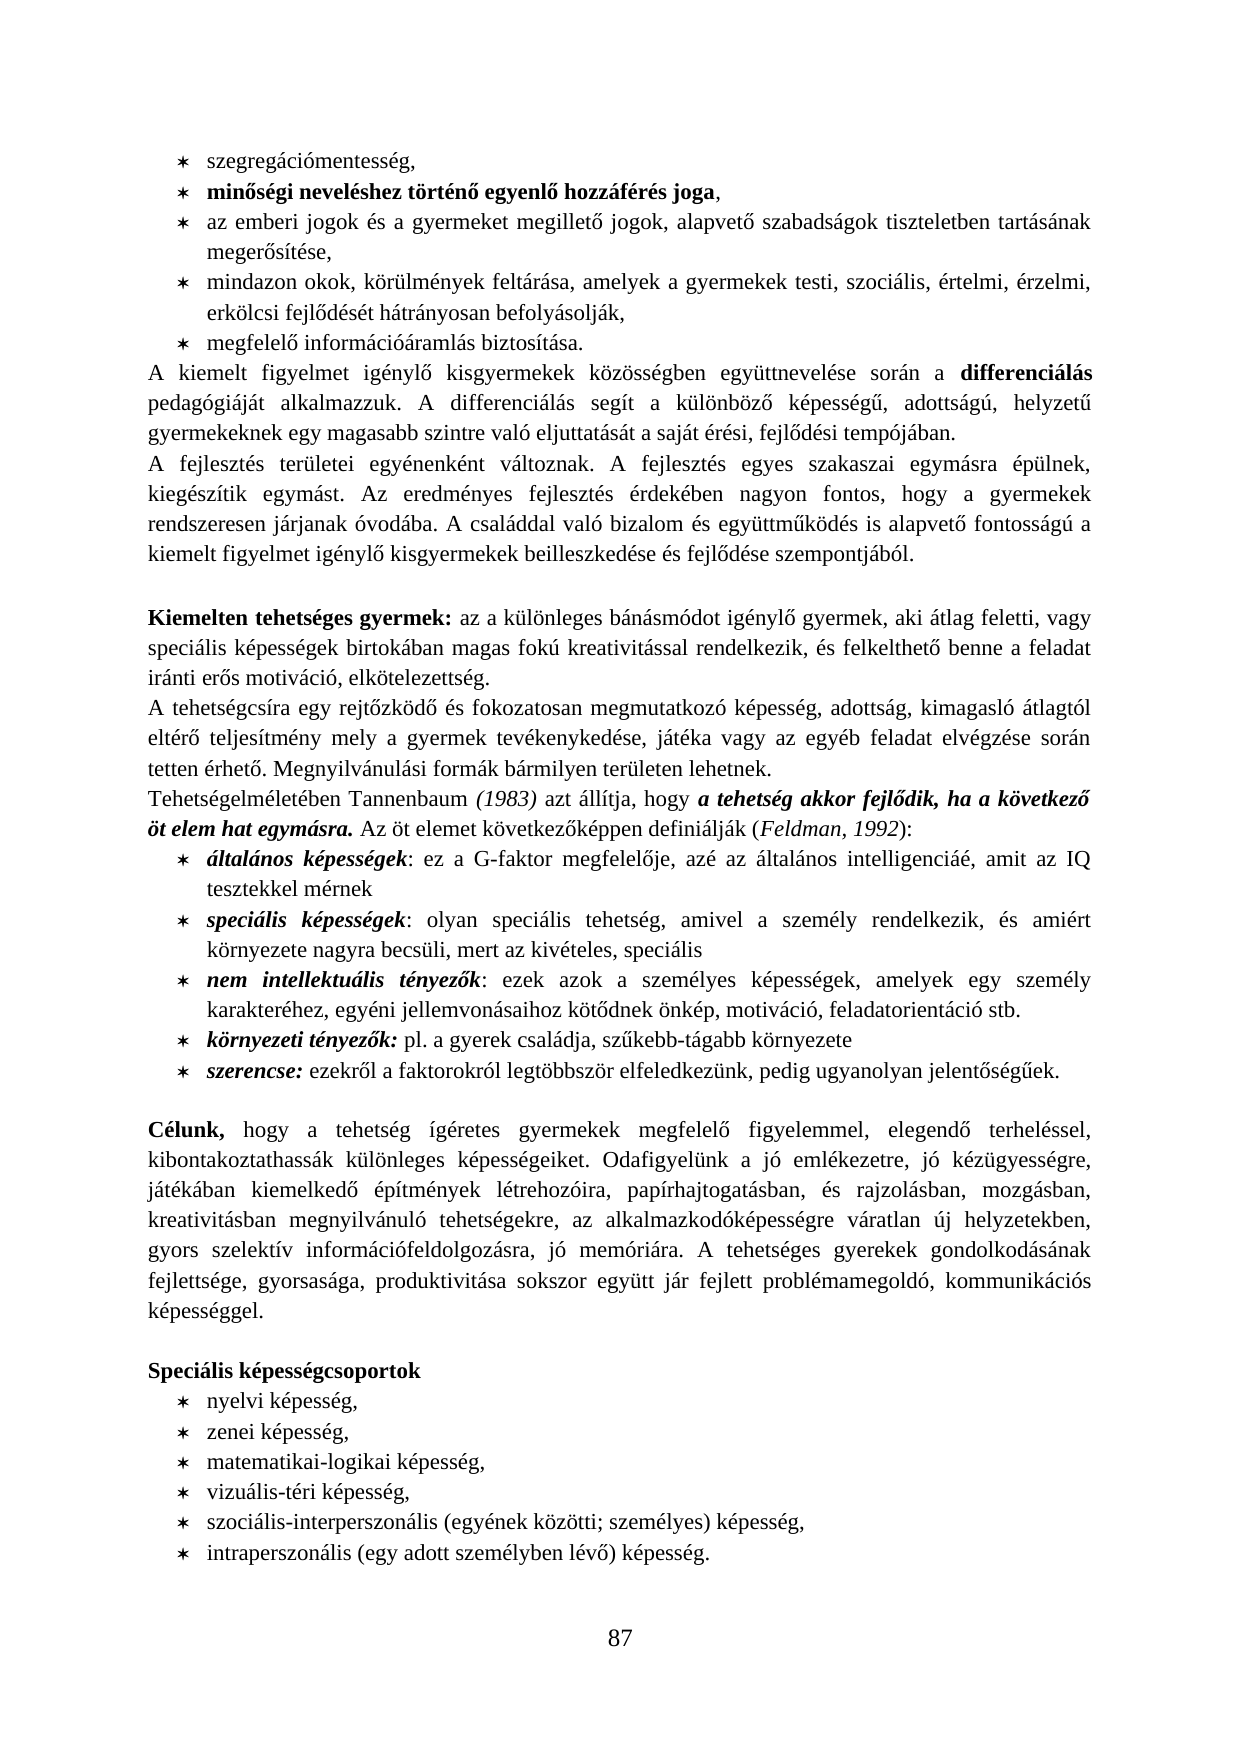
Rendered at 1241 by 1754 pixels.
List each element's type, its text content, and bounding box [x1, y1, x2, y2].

list szociális-interperszonális (egyének közötti; személyes) képesség, [177, 1508, 1093, 1535]
list szegregációmentesség, [177, 148, 1093, 174]
list intraperszonális (egy adott személyben lévő) képesség. [177, 1538, 1093, 1565]
list vizuális-téri képesség, [177, 1478, 1093, 1504]
list minőségi neveléshez történő egyenlő hozzáférés joga, [177, 178, 1093, 204]
text A tehetségcsíra egy rejtőzködő és fokozatosan megmutatkozó képesség, adottság, kimagasló átlagtól eltérő teljesítmény mely a gyermek tevékenykedése, játéka vagy az egyéb feladat elvégzése során tetten érhető. Megnyilvánulási formák bármilyen területen lehetnek. [148, 694, 1093, 781]
list megfelelő információáramlás biztosítása. [177, 329, 1093, 355]
text Speciális képességcsoportok [148, 1357, 1093, 1384]
text A kiemelt figyelmet igénylő kisgyermekek közösségben együttnevelése során a differenciálás pedagógiáját alkalmazzuk. A differenciálás segít a különböző képességű, adottságú, helyzetű gyermekeknek egy magasabb szintre való eljuttatását a saját érési, fejlődési tempójában. [148, 359, 1093, 446]
text Kiemelten tehetséges gyermek: az a különleges bánásmódot igénylő gyermek, aki átlag feletti, vagy speciális képességek birtokában magas fokú kreativitással rendelkezik, és felkelthető benne a feladat iránti erős motiváció, elkötelezettség. [148, 603, 1093, 690]
list nem intellektuális tényezők: ezek azok a személyes képességek, amelyek egy személy karakteréhez, egyéni jellemvonásaihoz kötődnek önkép, motiváció, feladatorientáció stb. [177, 966, 1093, 1023]
list környezeti tényezők: pl. a gyerek családja, szűkebb-tágabb környezete [177, 1026, 1093, 1053]
list szerencse: ezekről a faktorokról legtöbbször elfeledkezünk, pedig ugyanolyan jelentőségűek. [177, 1057, 1093, 1083]
list mindazon okok, körülmények feltárása, amelyek a gyermekek testi, szociális, értelmi, érzelmi, erkölcsi fejlődését hátrányosan befolyásolják, [177, 268, 1093, 325]
list matematikai-logikai képesség, [177, 1448, 1093, 1474]
text Tehetségelméletében Tannenbaum (1983) azt állítja, hogy a tehetség akkor fejlődik, ha a következő öt elem hat egymásra. Az öt elemet következőképpen definiálják (Feldman, 1992): [148, 785, 1093, 841]
text A fejlesztés területei egyénenként változnak. A fejlesztés egyes szakaszai egymásra épülnek, kiegészítik egymást. Az eredményes fejlesztés érdekében nagyon fontos, hogy a gyermekek rendszeresen járjanak óvodába. A családdal való bizalom és együttműködés is alapvető fontosságú a kiemelt figyelmet igénylő kisgyermekek beilleszkedése és fejlődése szempontjából. [148, 450, 1093, 567]
text Célunk, hogy a tehetség ígéretes gyermekek megfelelő figyelemmel, elegendő terheléssel, kibontakoztathassák különleges képességeiket. Odafigyelünk a jó emlékezetre, jó kézügyességre, játékában kiemelkedő építmények létrehozóira, papírhajtogatásban, és rajzolásban, mozgásban, kreativitásban megnyilvánuló tehetségekre, az alkalmazkodóképességre váratlan új helyzetekben, gyors szelektív információfeldolgozásra, jó memóriára. A tehetséges gyerekek gondolkodásának fejlettsége, gyorsasága, produktivitása sokszor együtt jár fejlett problémamegoldó, kommunikációs képességgel. [148, 1116, 1093, 1323]
list az emberi jogok és a gyermeket megillető jogok, alapvető szabadságok tiszteletben tartásának megerősítése, [177, 208, 1093, 264]
list speciális képességek: olyan speciális tehetség, amivel a személy rendelkezik, és amiért környezete nagyra becsüli, mert az kivételes, speciális [177, 906, 1093, 962]
list zenei képesség, [177, 1418, 1093, 1444]
list nyelvi képesség, [177, 1387, 1093, 1414]
list általános képességek: ez a G-faktor megfelelője, azé az általános intelligenciáé, amit az IQ tesztekkel mérnek [177, 845, 1093, 902]
